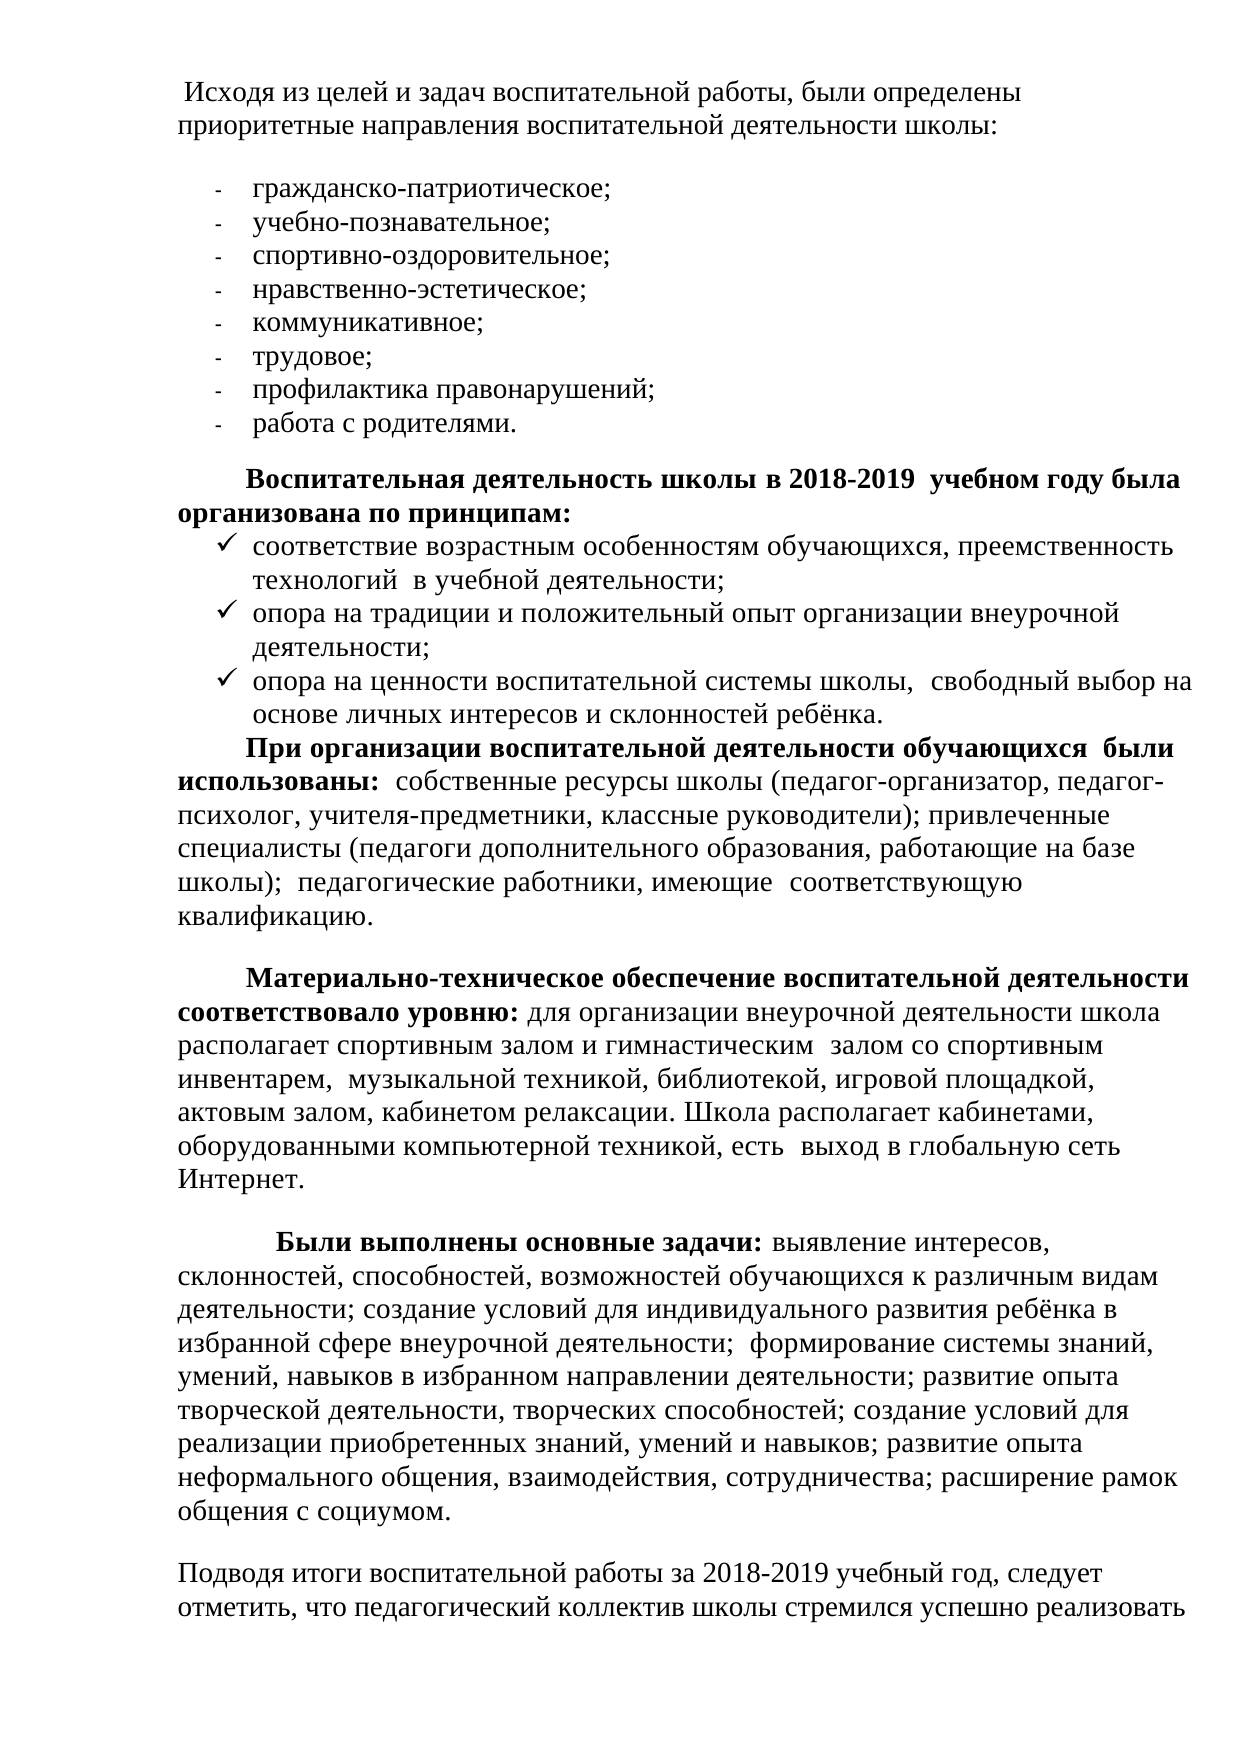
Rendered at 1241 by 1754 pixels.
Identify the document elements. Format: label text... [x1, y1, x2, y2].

list нравственно-эстетическое; [215, 271, 1196, 304]
list профилактика правонарушений; [215, 371, 1196, 405]
text Материально-техническое обеспечение воспитательной деятельности соответствовало уровню: для организации внеурочной деятельности школа располагает спортивным залом и гимнастическим залом со спортивным инвентарем, музыкальной техникой, библиотекой, игровой площадкой, актовым залом, кабинетом релаксации. Школа располагает кабинетами, оборудованными компьютерной техникой, есть выход в глобальную сеть Интернет. [177, 960, 1196, 1195]
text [177, 1555, 1196, 1622]
list коммуникативное; [215, 304, 1196, 338]
text Были выполнены основные задачи: выявление интересов, склонностей, способностей, возможностей обучающихся к различным видам деятельности; создание условий для индивидуального развития ребёнка в избранной сфере внеурочной деятельности; формирование системы знаний, умений, навыков в избранном направлении деятельности; развитие опыта творческой деятельности, творческих способностей; создание условий для реализации приобретенных знаний, умений и навыков; развитие опыта неформального общения, взаимодействия, сотрудничества; расширение рамок общения с социумом. [177, 1224, 1196, 1526]
list трудовое; [215, 338, 1196, 371]
list опора на ценности воспитательной системы школы, свободный выбор на основе личных интересов и склонностей ребёнка. [215, 663, 1196, 730]
list гражданско-патриотическое; [215, 170, 1196, 204]
list опора на традиции и положительный опыт организации внеурочной деятельности; [215, 596, 1196, 663]
list учебно-познавательное; [215, 204, 1196, 237]
list Воспитательная деятельность школы в 2018-2019 учебном году была организована по принципам: [177, 461, 1196, 528]
list работа с родителями. [215, 405, 1196, 438]
list соответствие возрастным особенностям обучающихся, преемственность технологий в учебной деятельности; [215, 528, 1196, 596]
list спортивно-оздоровительное; [215, 237, 1196, 271]
list При организации воспитательной деятельности обучающихся были использованы: собственные ресурсы школы (педагог-организатор, педагог-психолог, учителя-предметники, классные руководители); привлеченные специалисты (педагоги дополнительного образования, работающие на базе школы); педагогические работники, имеющие соответствующую квалификацию. [177, 730, 1196, 931]
text Исходя из целей и задач воспитательной работы, были определены приоритетные направления воспитательной деятельности школы: [177, 74, 1196, 141]
